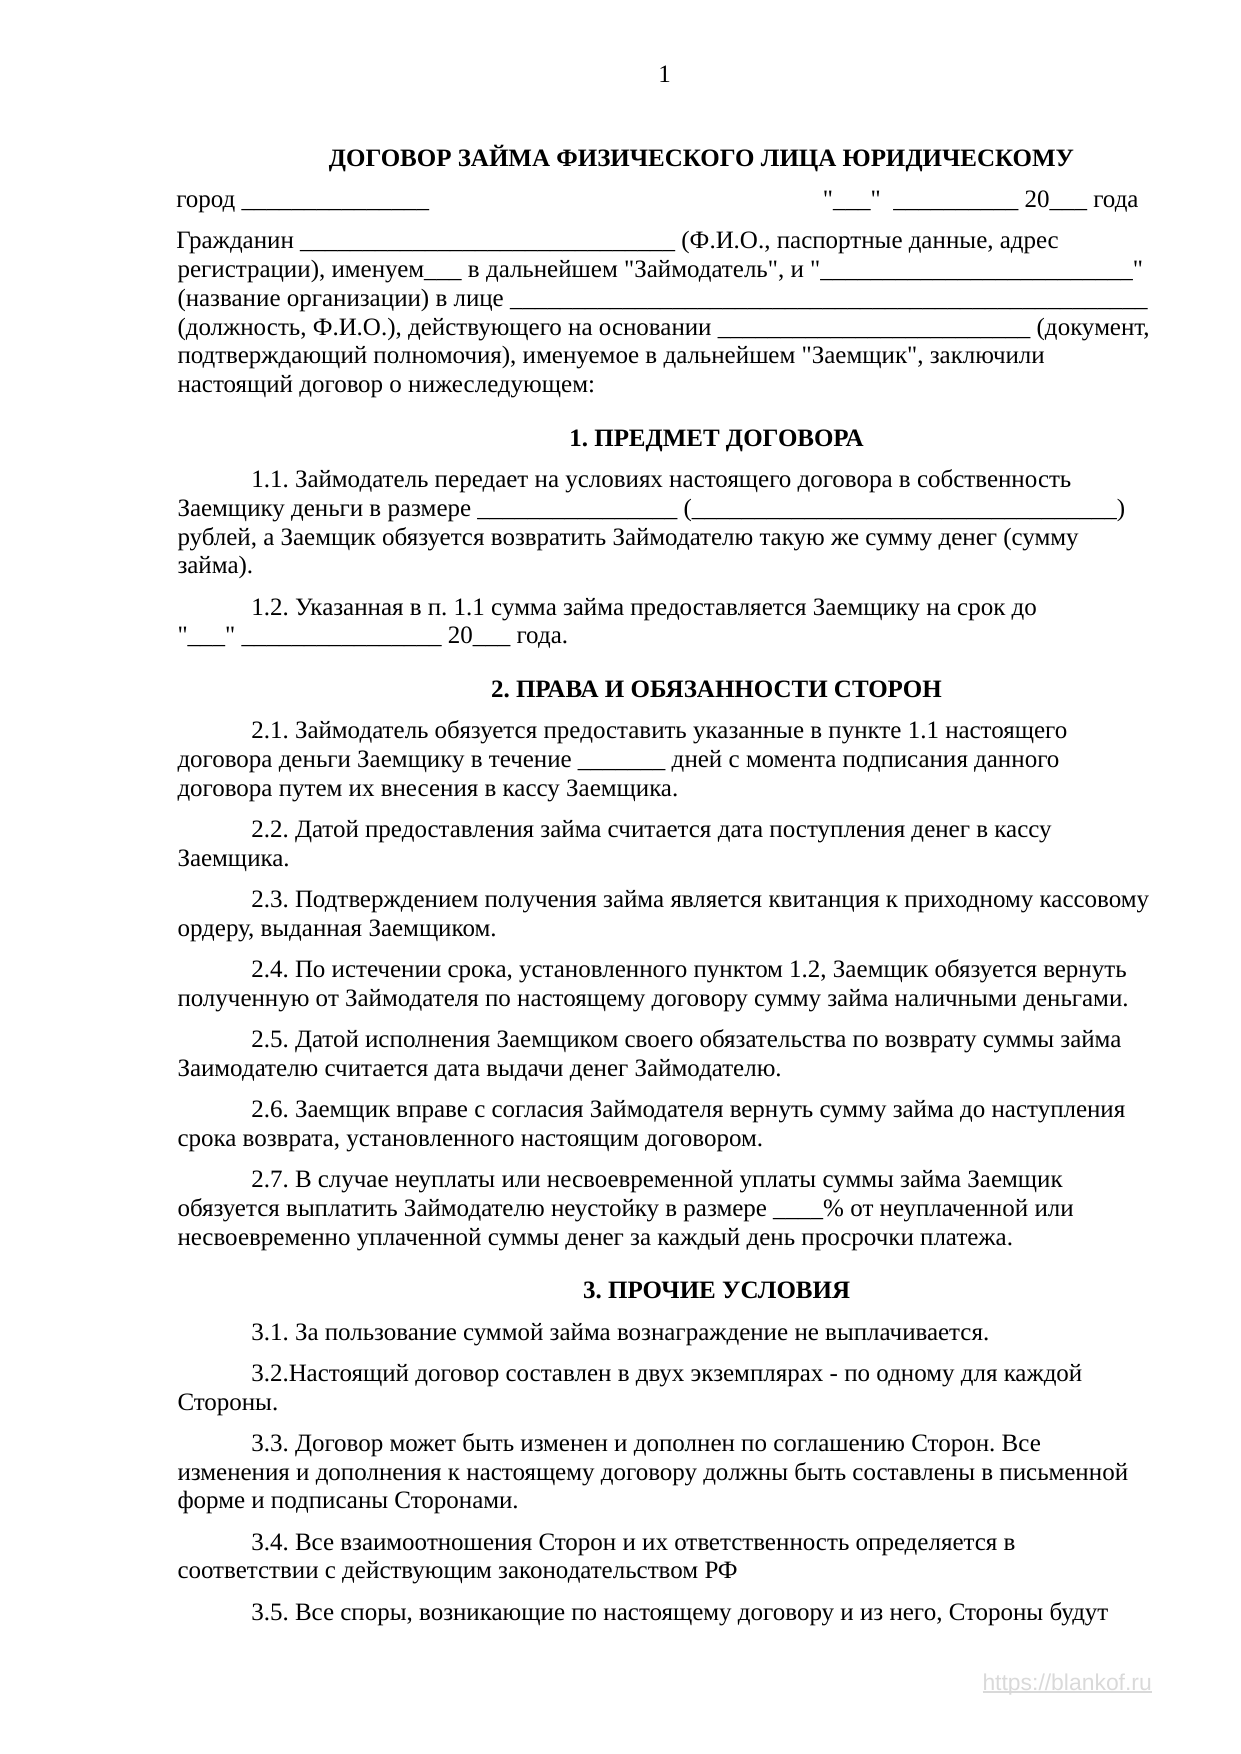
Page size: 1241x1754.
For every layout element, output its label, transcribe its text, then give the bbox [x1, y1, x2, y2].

text 2.7. В случае неуплаты или несвоевременной уплаты суммы займа Заемщик обязуется выплатить Займодателю неустойку в размере ____% от неуплаченной или несвоевременно уплаченной суммы денег за каждый день просрочки платежа. [177, 1164, 1152, 1251]
text 3.2.Настоящий договор составлен в двух экземплярах - по одному для каждой Стороны. [177, 1358, 1152, 1416]
text 1.1. Займодатель передает на условиях настоящего договора в собственность Заемщику деньги в размере ________________ (__________________________________) рублей, а Заемщик обязуется возвратить Займодателю такую же сумму денег (сумму займа). [177, 464, 1152, 579]
subtitle 1. ПРЕДМЕТ ДОГОВОРА [281, 423, 1152, 452]
text 1.2. Указанная в п. 1.1 сумма займа предоставляется Заемщику на срок до "___" ________________ 20___ года. [177, 592, 1152, 649]
text Гражданин ______________________________ (Ф.И.О., паспортные данные, адрес регистрации), именуем___ в дальнейшем "Займодатель", и "_________________________" (название организации) в лице ___________________________________________________ (должность, Ф.И.О.), действующего на основании _________________________ (документ, подтверждающий полномочия), именуемое в дальнейшем "Заемщик", заключили настоящий договор о нижеследующем: [176, 226, 1152, 398]
text 2.1. Займодатель обязуется предоставить указанные в пункте 1.1 настоящего договора деньги Заемщику в течение _______ дней с момента подписания данного договора путем их внесения в кассу Заемщика. [177, 716, 1152, 802]
text город _______________ "___" __________ 20___ года [176, 184, 1152, 213]
text 3.1. За пользование суммой займа вознаграждение не выплачивается. [177, 1317, 1152, 1346]
text 2.4. По истечении срока, установленного пунктом 1.2, Заемщик обязуется вернуть полученную от Займодателя по настоящему договору сумму займа наличными деньгами. [177, 954, 1152, 1012]
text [177, 1597, 1152, 1626]
subtitle 3. ПРОЧИЕ УСЛОВИЯ [281, 1276, 1152, 1304]
text 2.5. Датой исполнения Заемщиком своего обязательства по возврату суммы займа Заимодателю считается дата выдачи денег Займодателю. [177, 1024, 1152, 1082]
text 3.3. Договор может быть изменен и дополнен по соглашению Сторон. Все изменения и дополнения к настоящему договору должны быть составлены в письменной форме и подписаны Сторонами. [177, 1428, 1152, 1514]
subtitle ДОГОВОР ЗАЙМА ФИЗИЧЕСКОГО ЛИЦА ЮРИДИЧЕСКОМУ [251, 143, 1152, 172]
subtitle 2. ПРАВА И ОБЯЗАННОСТИ СТОРОН [281, 674, 1152, 703]
text 2.2. Датой предоставления займа считается дата поступления денег в кассу Заемщика. [177, 814, 1152, 872]
text 2.6. Заемщик вправе с согласия Займодателя вернуть сумму займа до наступления срока возврата, установленного настоящим договором. [177, 1094, 1152, 1152]
text 2.3. Подтверждением получения займа является квитанция к приходному кассовому ордеру, выданная Заемщиком. [177, 884, 1152, 942]
text 3.4. Все взаимоотношения Сторон и их ответственность определяется в соответствии с действующим законодательством РФ [177, 1527, 1152, 1584]
